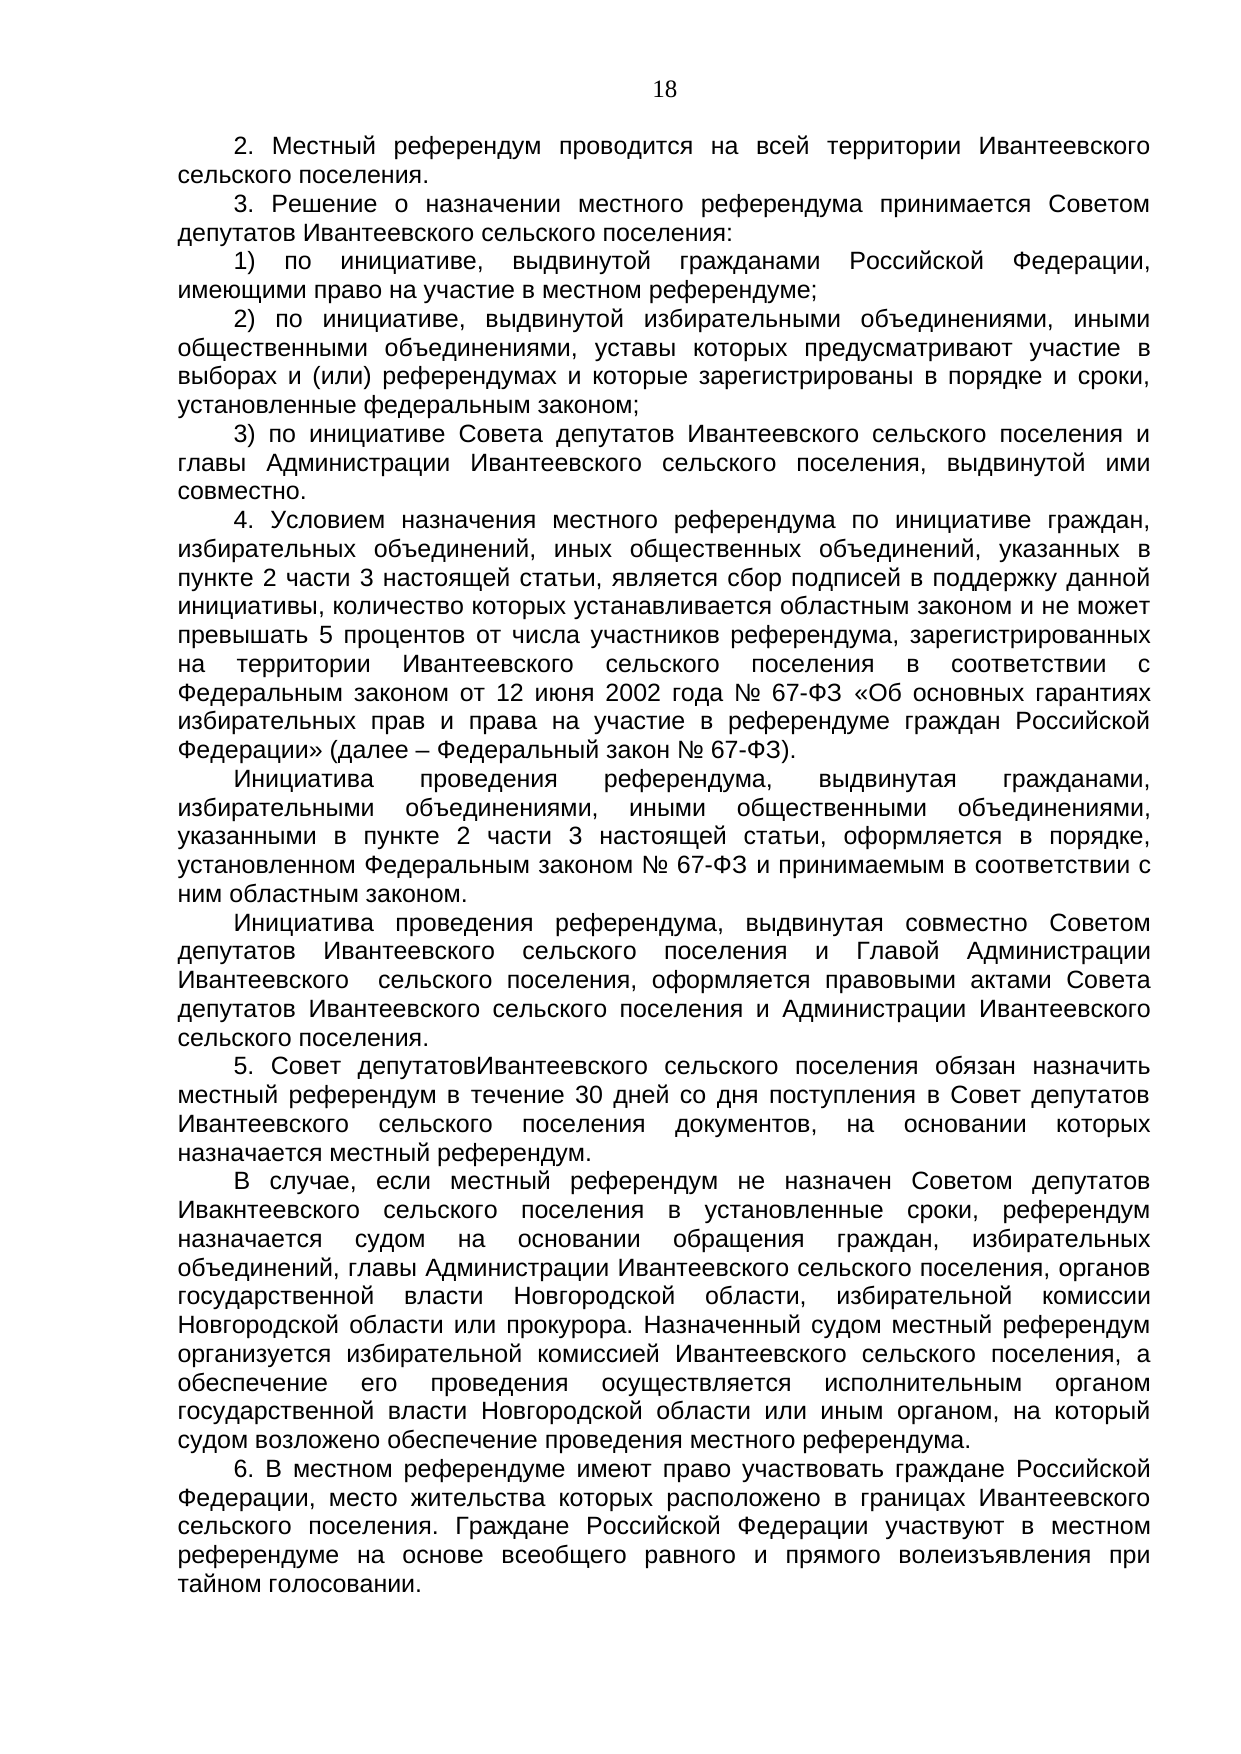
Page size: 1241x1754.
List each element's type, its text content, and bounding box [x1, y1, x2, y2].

text 3) по инициативе Совета депутатов Ивантеевского сельского поселения и главы Администрации Ивантеевского сельского поселения, выдвинутой ими совместно. [177, 419, 1152, 505]
text Инициатива проведения референдума, выдвинутая совместно Советом депутатов Ивантеевского сельского поселения и Главой Администрации Ивантеевского сельского поселения, оформляется правовыми актами Совета депутатов Ивантеевского сельского поселения и Администрации Ивантеевского сельского поселения. [177, 907, 1152, 1051]
text Инициатива проведения референдума, выдвинутая гражданами, избирательными объединениями, иными общественными объединениями, указанными в пункте 2 части 3 настоящей статьи, оформляется в порядке, установленном Федеральным законом № 67-ФЗ и принимаемым в соответствии с ним областным законом. [177, 764, 1152, 907]
text 1) по инициативе, выдвинутой гражданами Российской Федерации, имеющими право на участие в местном референдуме; [177, 246, 1152, 304]
text 4. Условием назначения местного референдума по инициативе граждан, избирательных объединений, иных общественных объединений, указанных в пункте 2 части 3 настоящей статьи, является сбор подписей в поддержку данной инициативы, количество которых устанавливается областным законом и не может превышать 5 процентов от числа участников референдума, зарегистрированных на территории Ивантеевского сельского поселения в соответствии с Федеральным законом от 12 июня 2002 года № 67-ФЗ «Об основных гарантиях избирательных прав и права на участие в референдуме граждан Российской Федерации» (далее – Федеральный закон № 67-ФЗ). [177, 505, 1152, 764]
text 5. Совет депутатовИвантеевского сельского поселения обязан назначить местный референдум в течение 30 дней со дня поступления в Совет депутатов Ивантеевского сельского поселения документов, на основании которых назначается местный референдум. [177, 1051, 1152, 1166]
text 2) по инициативе, выдвинутой избирательными объединениями, иными общественными объединениями, уставы которых предусматривают участие в выборах и (или) референдумах и которые зарегистрированы в порядке и сроки, установленные федеральным законом; [177, 304, 1152, 419]
text 2. Местный референдум проводится на всей территории Ивантеевского сельского поселения. [177, 131, 1152, 189]
text 6. В местном референдуме имеют право участвовать граждане Российской Федерации, место жительства которых расположено в границах Ивантеевского сельского поселения. Граждане Российской Федерации участвуют в местном референдуме на основе всеобщего равного и прямого волеизъявления при тайном голосовании. [177, 1454, 1152, 1597]
text 3. Решение о назначении местного референдума принимается Советом депутатов Ивантеевского сельского поселения: [177, 189, 1152, 246]
text В случае, если местный референдум не назначен Советом депутатов Ивакнтеевского сельского поселения в установленные сроки, референдум назначается судом на основании обращения граждан, избирательных объединений, главы Администрации Ивантеевского сельского поселения, органов государственной власти Новгородской области, избирательной комиссии Новгородской области или прокурора. Назначенный судом местный референдум организуется избирательной комиссией Ивантеевского сельского поселения, а обеспечение его проведения осуществляется исполнительным органом государственной власти Новгородской области или иным органом, на который судом возложено обеспечение проведения местного референдума. [177, 1166, 1152, 1454]
